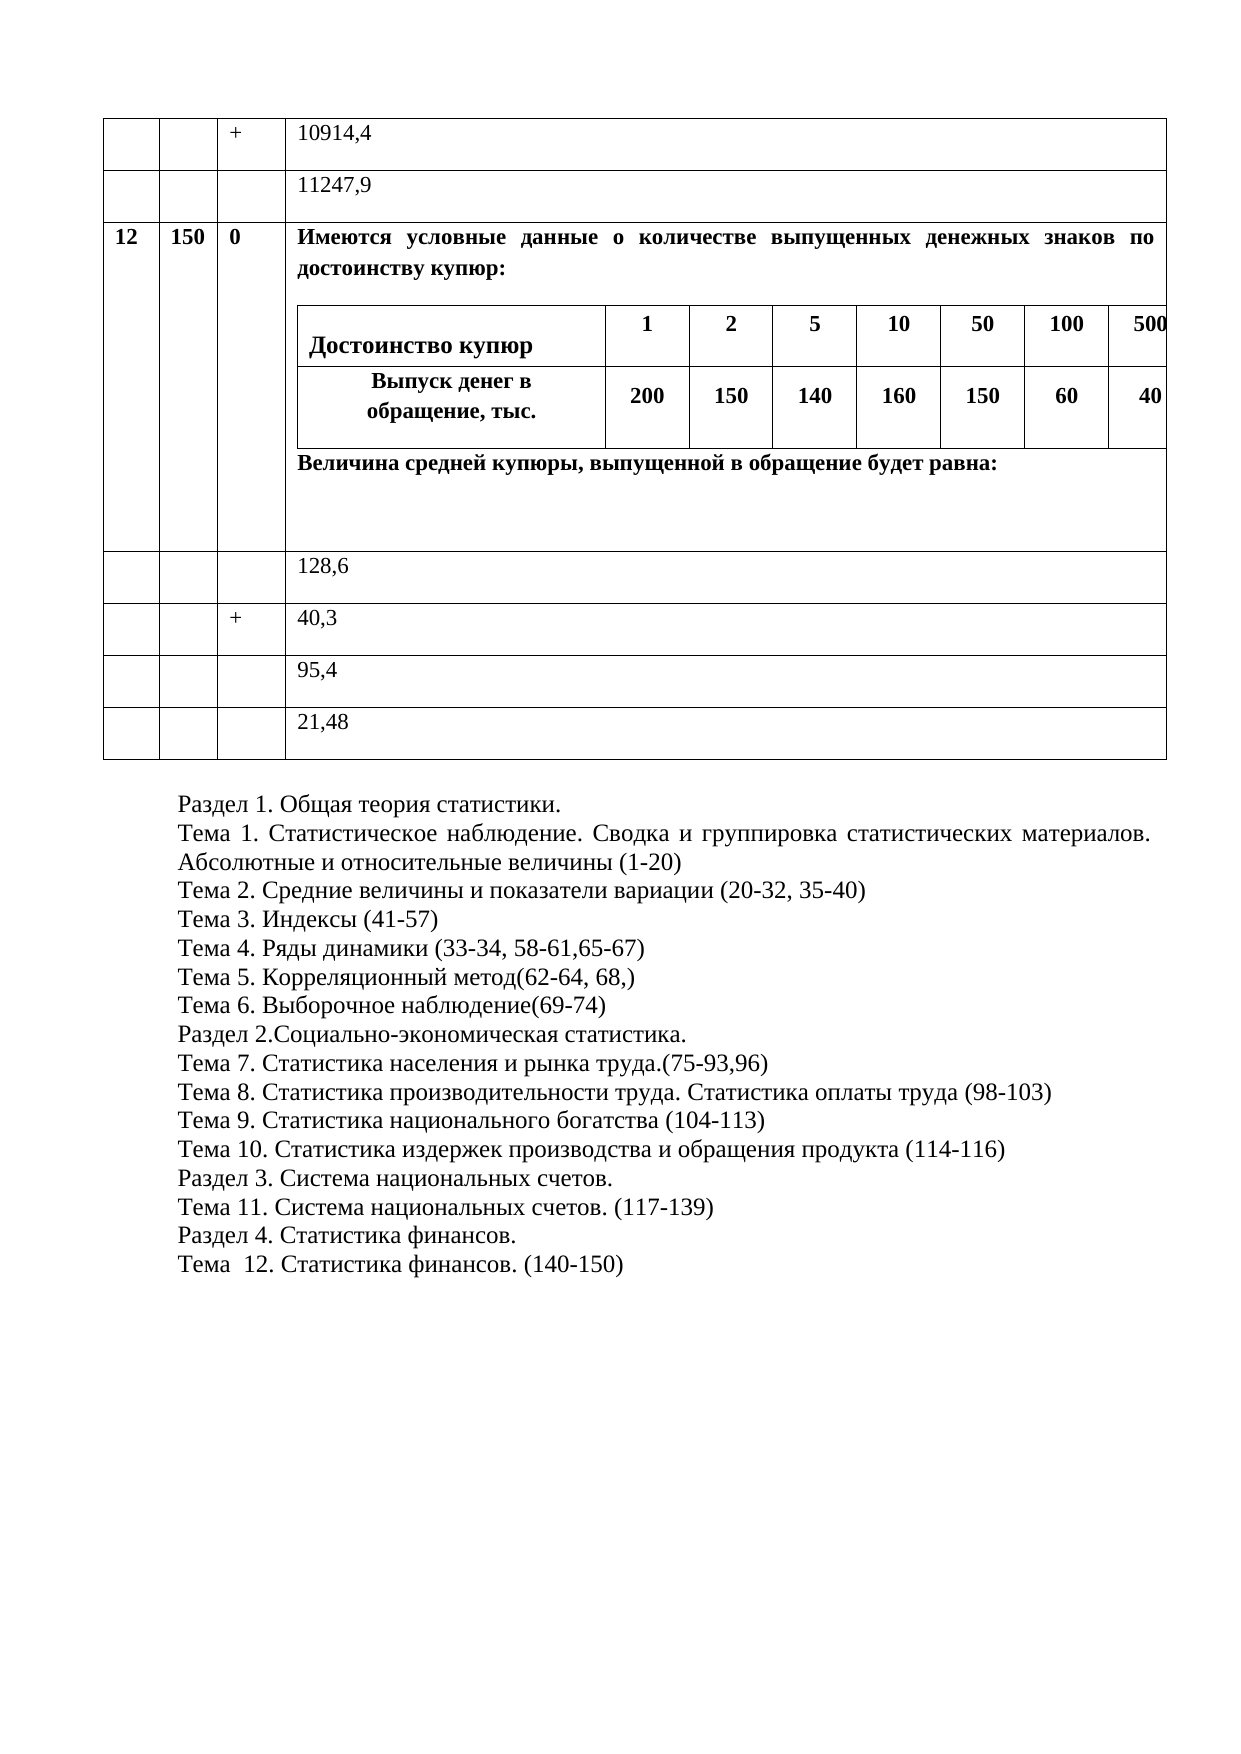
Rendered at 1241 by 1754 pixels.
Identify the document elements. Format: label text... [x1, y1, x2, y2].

text Тема 5. Корреляционный метод(62-64, 68,) [177, 962, 1152, 990]
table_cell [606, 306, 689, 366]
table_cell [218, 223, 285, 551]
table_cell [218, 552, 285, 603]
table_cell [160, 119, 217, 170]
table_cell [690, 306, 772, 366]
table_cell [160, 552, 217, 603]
text Тема 12. Статистика финансов. (140-150) [177, 1249, 1152, 1278]
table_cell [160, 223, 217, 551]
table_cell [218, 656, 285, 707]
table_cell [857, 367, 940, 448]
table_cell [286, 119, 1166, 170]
text Тема 3. Индексы (41-57) [177, 904, 1152, 933]
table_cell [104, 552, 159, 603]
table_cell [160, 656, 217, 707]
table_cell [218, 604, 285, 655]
text Тема 10. Статистика издержек производства и обращения продукта (114-116) [177, 1134, 1152, 1163]
text Тема 1. Статистическое наблюдение. Сводка и группировка статистических материалов. Абсолютные и относительные величины (1-20) [177, 818, 1152, 875]
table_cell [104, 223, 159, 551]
text Тема 4. Ряды динамики (33-34, 58-61,65-67) [177, 933, 1152, 962]
text Тема 9. Статистика национального богатства (104-113) [177, 1105, 1152, 1134]
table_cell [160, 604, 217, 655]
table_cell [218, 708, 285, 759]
text Раздел 3. Система национальных счетов. [177, 1163, 1152, 1192]
text Тема 2. Средние величины и показатели вариации (20-32, 35-40) [177, 875, 1152, 904]
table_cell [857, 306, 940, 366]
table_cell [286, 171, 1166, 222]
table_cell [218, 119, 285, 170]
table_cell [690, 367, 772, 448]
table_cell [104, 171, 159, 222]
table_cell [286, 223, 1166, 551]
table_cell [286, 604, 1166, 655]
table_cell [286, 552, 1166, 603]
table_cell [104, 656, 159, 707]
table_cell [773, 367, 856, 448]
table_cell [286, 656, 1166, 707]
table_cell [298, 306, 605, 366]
text Тема 6. Выборочное наблюдение(69-74) [177, 990, 1152, 1019]
text Тема 11. Система национальных счетов. (117-139) [177, 1192, 1152, 1220]
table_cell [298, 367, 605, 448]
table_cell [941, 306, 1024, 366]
text Раздел 4. Статистика финансов. [177, 1220, 1152, 1249]
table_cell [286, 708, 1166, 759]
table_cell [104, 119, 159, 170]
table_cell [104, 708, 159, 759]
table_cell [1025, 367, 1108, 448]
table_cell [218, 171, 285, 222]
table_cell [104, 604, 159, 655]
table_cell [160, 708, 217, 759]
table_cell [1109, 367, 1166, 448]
text Тема 8. Статистика производительности труда. Статистика оплаты труда (98-103) [177, 1077, 1152, 1105]
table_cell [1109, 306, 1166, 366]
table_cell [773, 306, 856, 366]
text Тема 7. Статистика населения и рынка труда.(75-93,96) [177, 1048, 1152, 1077]
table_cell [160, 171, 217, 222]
text Раздел 2.Социально-экономическая статистика. [177, 1019, 1152, 1048]
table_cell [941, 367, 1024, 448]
text Раздел 1. Общая теория статистики. [177, 789, 1152, 818]
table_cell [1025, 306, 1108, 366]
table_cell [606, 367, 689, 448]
